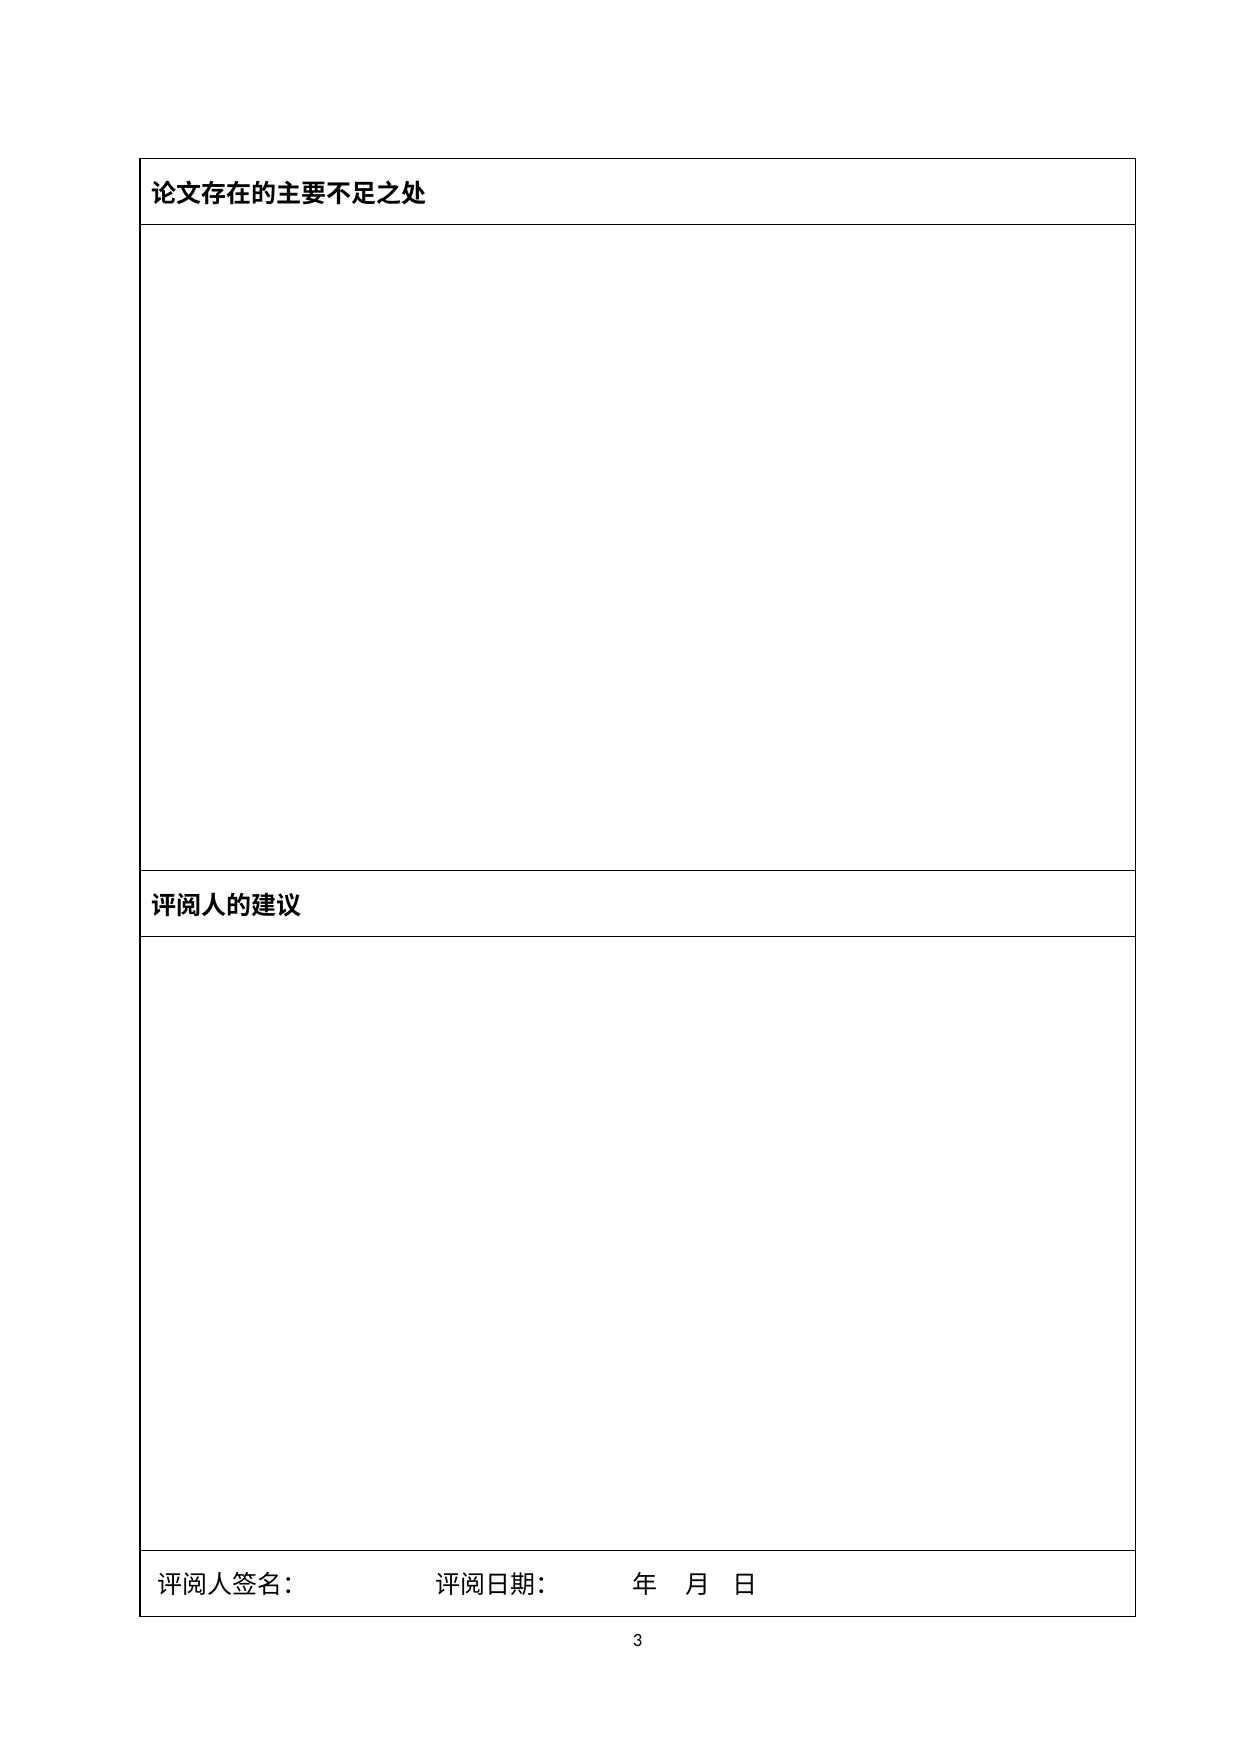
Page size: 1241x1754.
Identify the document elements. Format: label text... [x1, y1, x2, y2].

table_cell 评阅人的建议 [141, 871, 1135, 936]
table_cell [141, 937, 1135, 1549]
table_cell 评阅人签名： 评阅日期： 年 月 日 [141, 1551, 1135, 1616]
table_header 论文存在的主要不足之处 [141, 159, 1135, 224]
table_cell [141, 225, 1135, 870]
